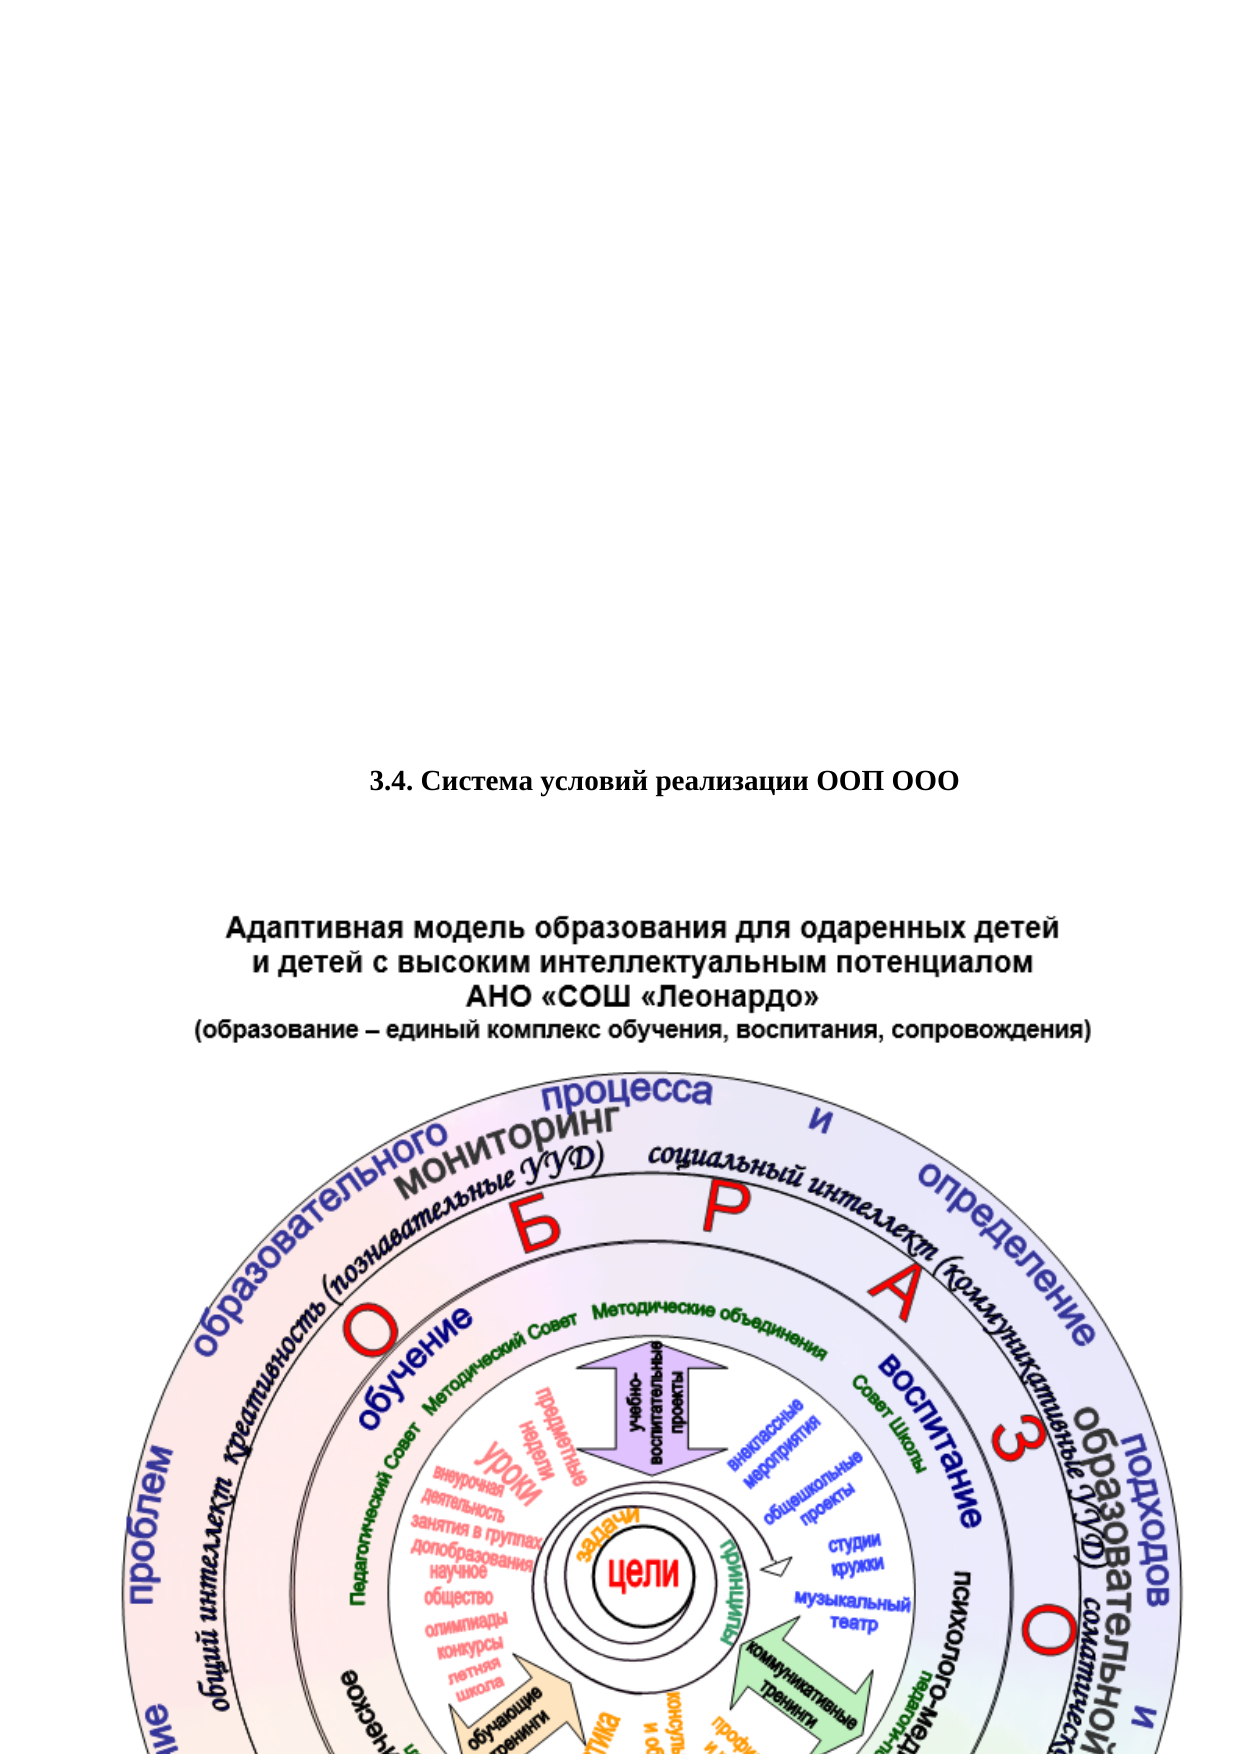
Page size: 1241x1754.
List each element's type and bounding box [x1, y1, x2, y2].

picture [107, 907, 1202, 1754]
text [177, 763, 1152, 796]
